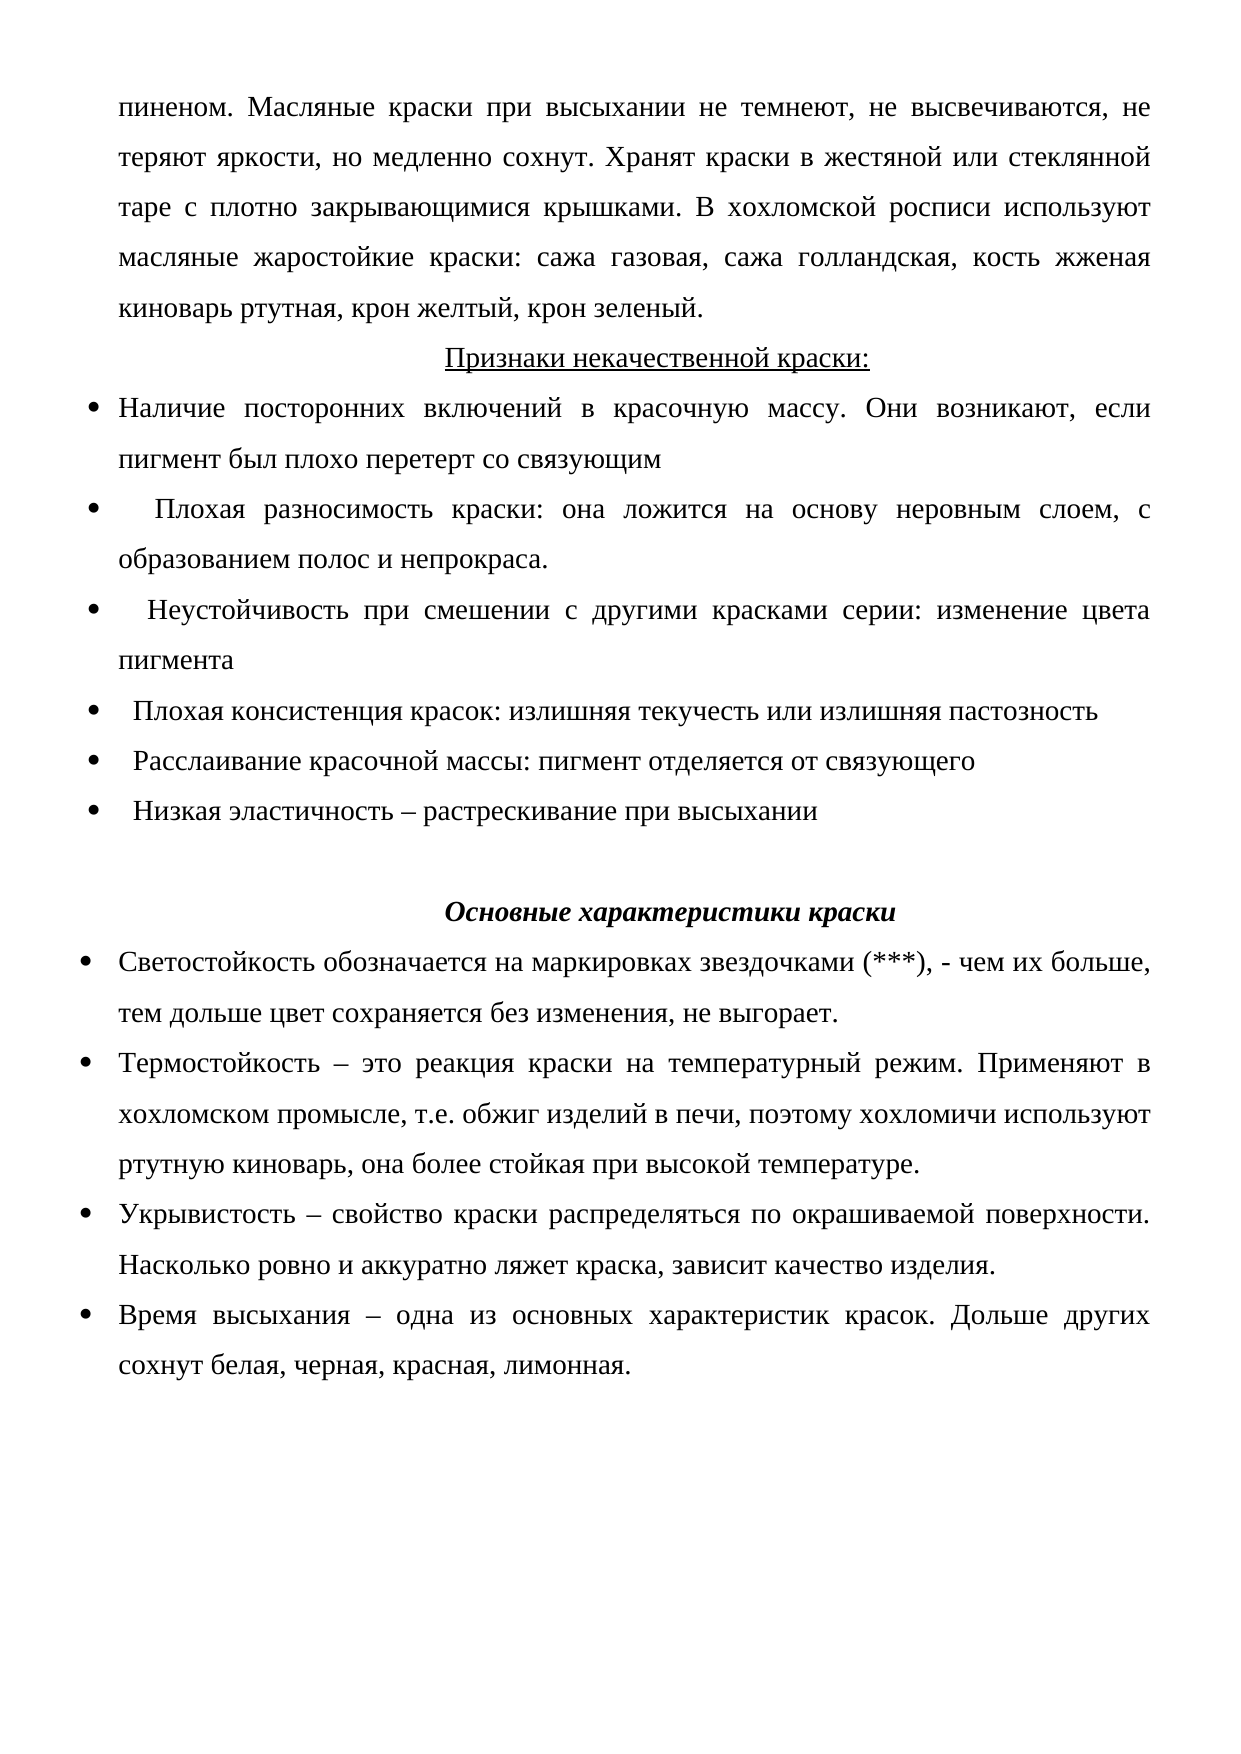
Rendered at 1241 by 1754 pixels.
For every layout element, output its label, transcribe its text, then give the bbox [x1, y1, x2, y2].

list Время высыхания – одна из основных характеристик красок. Дольше других сохнут белая, черная, красная, лимонная. [81, 1297, 1152, 1381]
text Признаки некачественной краски: [118, 340, 1152, 374]
list Расслаивание красочной массы: пигмент отделяется от связующего [89, 743, 1152, 777]
list Наличие посторонних включений в красочную массу. Они возникают, если пигмент был плохо перетерт со связующим [89, 391, 1152, 474]
list Укрывистость – свойство краски распределяться по окрашиваемой поверхности. Насколько ровно и аккуратно ляжет краска, зависит качество изделия. [81, 1196, 1152, 1280]
list Термостойкость – это реакция краски на температурный режим. Применяют в хохломском промысле, т.е. обжиг изделий в печи, поэтому хохломичи используют ртутную киноварь, она более стойкая при высокой температуре. [81, 1045, 1152, 1179]
list Плохая консистенция красок: излишняя текучесть или излишняя пастозность [89, 693, 1152, 726]
text Основные характеристики краски [118, 894, 1152, 928]
list Неустойчивость при смешении с другими красками серии: изменение цвета пигмента [89, 592, 1152, 676]
list Светостойкость обозначается на маркировках звездочками (***), - чем их больше, тем дольше цвет сохраняется без изменения, не выгорает. [81, 944, 1152, 1028]
list Плохая разносимость краски: она ложится на основу неровным слоем, с образованием полос и непрокраса. [89, 491, 1152, 575]
list Низкая эластичность – растрескивание при высыхании [89, 793, 1152, 827]
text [118, 89, 1152, 323]
